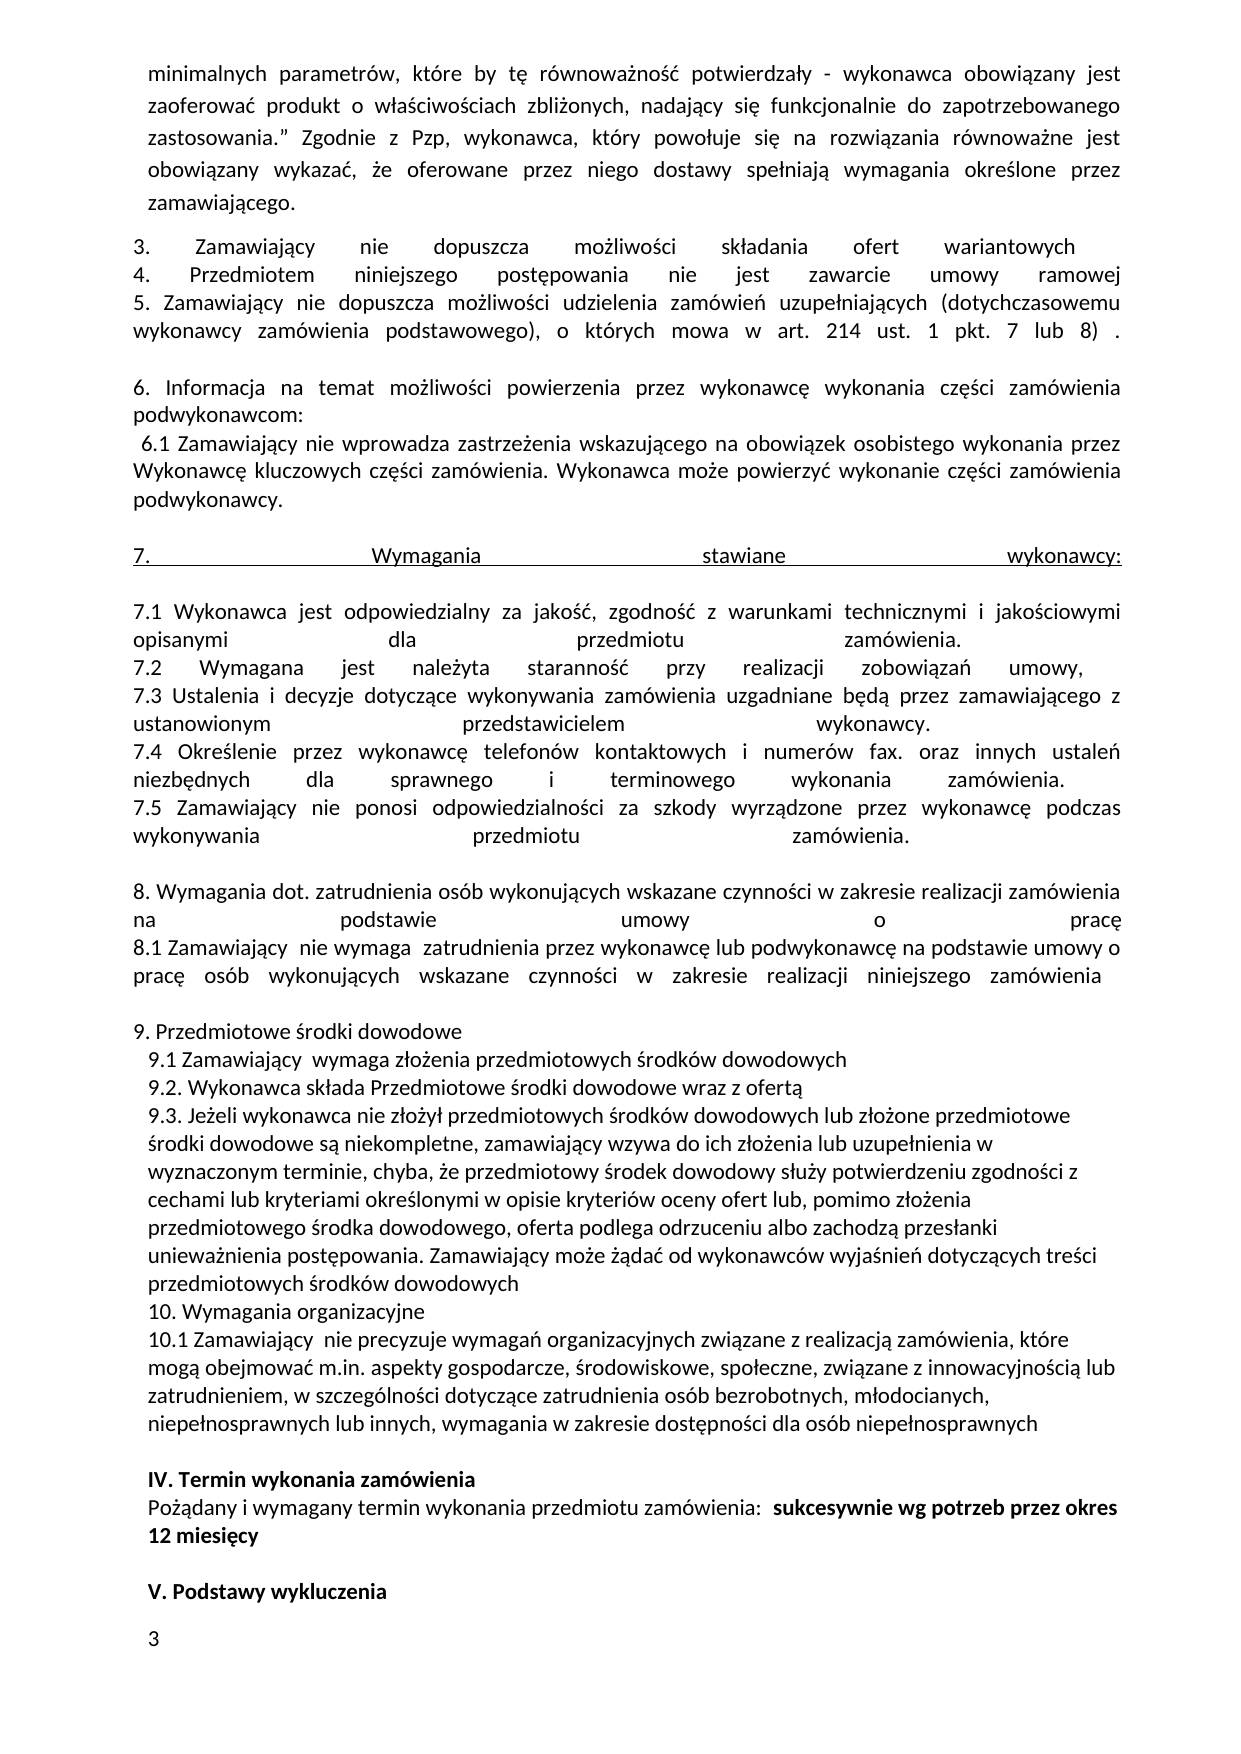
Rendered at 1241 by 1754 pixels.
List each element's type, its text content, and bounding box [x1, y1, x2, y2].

text 3. Zamawiający nie dopuszcza możliwości składania ofert wariantowych 4. Przedmiotem niniejszego postępowania nie jest zawarcie umowy ramowej 5. Zamawiający nie dopuszcza możliwości udzielenia zamówień uzupełniających (dotychczasowemu wykonawcy zamówienia podstawowego), o których mowa w art. 214 ust. 1 pkt. 7 lub 8) . 6. Informacja na temat możliwości powierzenia przez wykonawcę wykonania części zamówienia podwykonawcom: 6.1 Zamawiający nie wprowadza zastrzeżenia wskazującego na obowiązek osobistego wykonania przez Wykonawcę kluczowych części zamówienia. Wykonawca może powierzyć wykonanie części zamówienia podwykonawcy. 7. Wymagania stawiane wykonawcy: 7.1 Wykonawca jest odpowiedzialny za jakość, zgodność z warunkami technicznymi i jakościowymi opisanymi dla przedmiotu zamówienia. 7.2 Wymagana jest należyta staranność przy realizacji zobowiązań umowy, 7.3 Ustalenia i decyzje dotyczące wykonywania zamówienia uzgadniane będą przez zamawiającego z ustanowionym przedstawicielem wykonawcy. 7.4 Określenie przez wykonawcę telefonów kontaktowych i numerów fax. oraz innych ustaleń niezbędnych dla sprawnego i terminowego wykonania zamówienia. 7.5 Zamawiający nie ponosi odpowiedzialności za szkody wyrządzone przez wykonawcę podczas wykonywania przedmiotu zamówienia. 8. Wymagania dot. zatrudnienia osób wykonujących wskazane czynności w zakresie realizacji zamówienia na podstawie umowy o pracę 8.1 Zamawiający nie wymaga zatrudnienia przez wykonawcę lub podwykonawcę na podstawie umowy o pracę osób wykonujących wskazane czynności w zakresie realizacji niniejszego zamówienia 9. Przedmiotowe środki dowodowe [133, 566, 1122, 1045]
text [148, 59, 1122, 216]
text IV. Termin wykonania zamówienia Pożądany i wymagany termin wykonania przedmiotu zamówienia: sukcesywnie wg potrzeb przez okres 12 miesięcy [148, 1465, 1122, 1549]
text 9.1 Zamawiający wymaga złożenia przedmiotowych środków dowodowych 9.2. Wykonawca składa Przedmiotowe środki dowodowe wraz z ofertą 9.3. Jeżeli wykonawca nie złożył przedmiotowych środków dowodowych lub złożone przedmiotowe środki dowodowe są niekompletne, zamawiający wzywa do ich złożenia lub uzupełnienia w wyznaczonym terminie, chyba, że przedmiotowy środek dowodowy służy potwierdzeniu zgodności z cechami lub kryteriami określonymi w opisie kryteriów oceny ofert lub, pomimo złożenia przedmiotowego środka dowodowego, oferta podlega odrzuceniu albo zachodzą przesłanki unieważnienia postępowania. Zamawiający może żądać od wykonawców wyjaśnień dotyczących treści przedmiotowych środków dowodowych [148, 1045, 1122, 1297]
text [148, 1549, 1122, 1606]
text 3. Zamawiający nie dopuszcza możliwości składania ofert wariantowych 4. Przedmiotem niniejszego postępowania nie jest zawarcie umowy ramowej 5. Zamawiający nie dopuszcza możliwości udzielenia zamówień uzupełniających (dotychczasowemu wykonawcy zamówienia podstawowego), o których mowa w art. 214 ust. 1 pkt. 7 lub 8) . 6. Informacja na temat możliwości powierzenia przez wykonawcę wykonania części zamówienia podwykonawcom: 6.1 Zamawiający nie wprowadza zastrzeżenia wskazującego na obowiązek osobistego wykonania przez Wykonawcę kluczowych części zamówienia. Wykonawca może powierzyć wykonanie części zamówienia podwykonawcy. 7. Wymagania stawiane wykonawcy: 7.1 Wykonawca jest odpowiedzialny za jakość, zgodność z warunkami technicznymi i jakościowymi opisanymi dla przedmiotu zamówienia. 7.2 Wymagana jest należyta staranność przy realizacji zobowiązań umowy, 7.3 Ustalenia i decyzje dotyczące wykonywania zamówienia uzgadniane będą przez zamawiającego z ustanowionym przedstawicielem wykonawcy. 7.4 Określenie przez wykonawcę telefonów kontaktowych i numerów fax. oraz innych ustaleń niezbędnych dla sprawnego i terminowego wykonania zamówienia. 7.5 Zamawiający nie ponosi odpowiedzialności za szkody wyrządzone przez wykonawcę podczas wykonywania przedmiotu zamówienia. 8. Wymagania dot. zatrudnienia osób wykonujących wskazane czynności w zakresie realizacji zamówienia na podstawie umowy o pracę 8.1 Zamawiający nie wymaga zatrudnienia przez wykonawcę lub podwykonawcę na podstawie umowy o pracę osób wykonujących wskazane czynności w zakresie realizacji niniejszego zamówienia 9. Przedmiotowe środki dowodowe [133, 232, 1122, 565]
text 10. Wymagania organizacyjne 10.1 Zamawiający nie precyzuje wymagań organizacyjnych związane z realizacją zamówienia, które mogą obejmować m.in. aspekty gospodarcze, środowiskowe, społeczne, związane z innowacyjnością lub zatrudnieniem, w szczególności dotyczące zatrudnienia osób bezrobotnych, młodocianych, niepełnosprawnych lub innych, wymagania w zakresie dostępności dla osób niepełnosprawnych [148, 1297, 1122, 1465]
